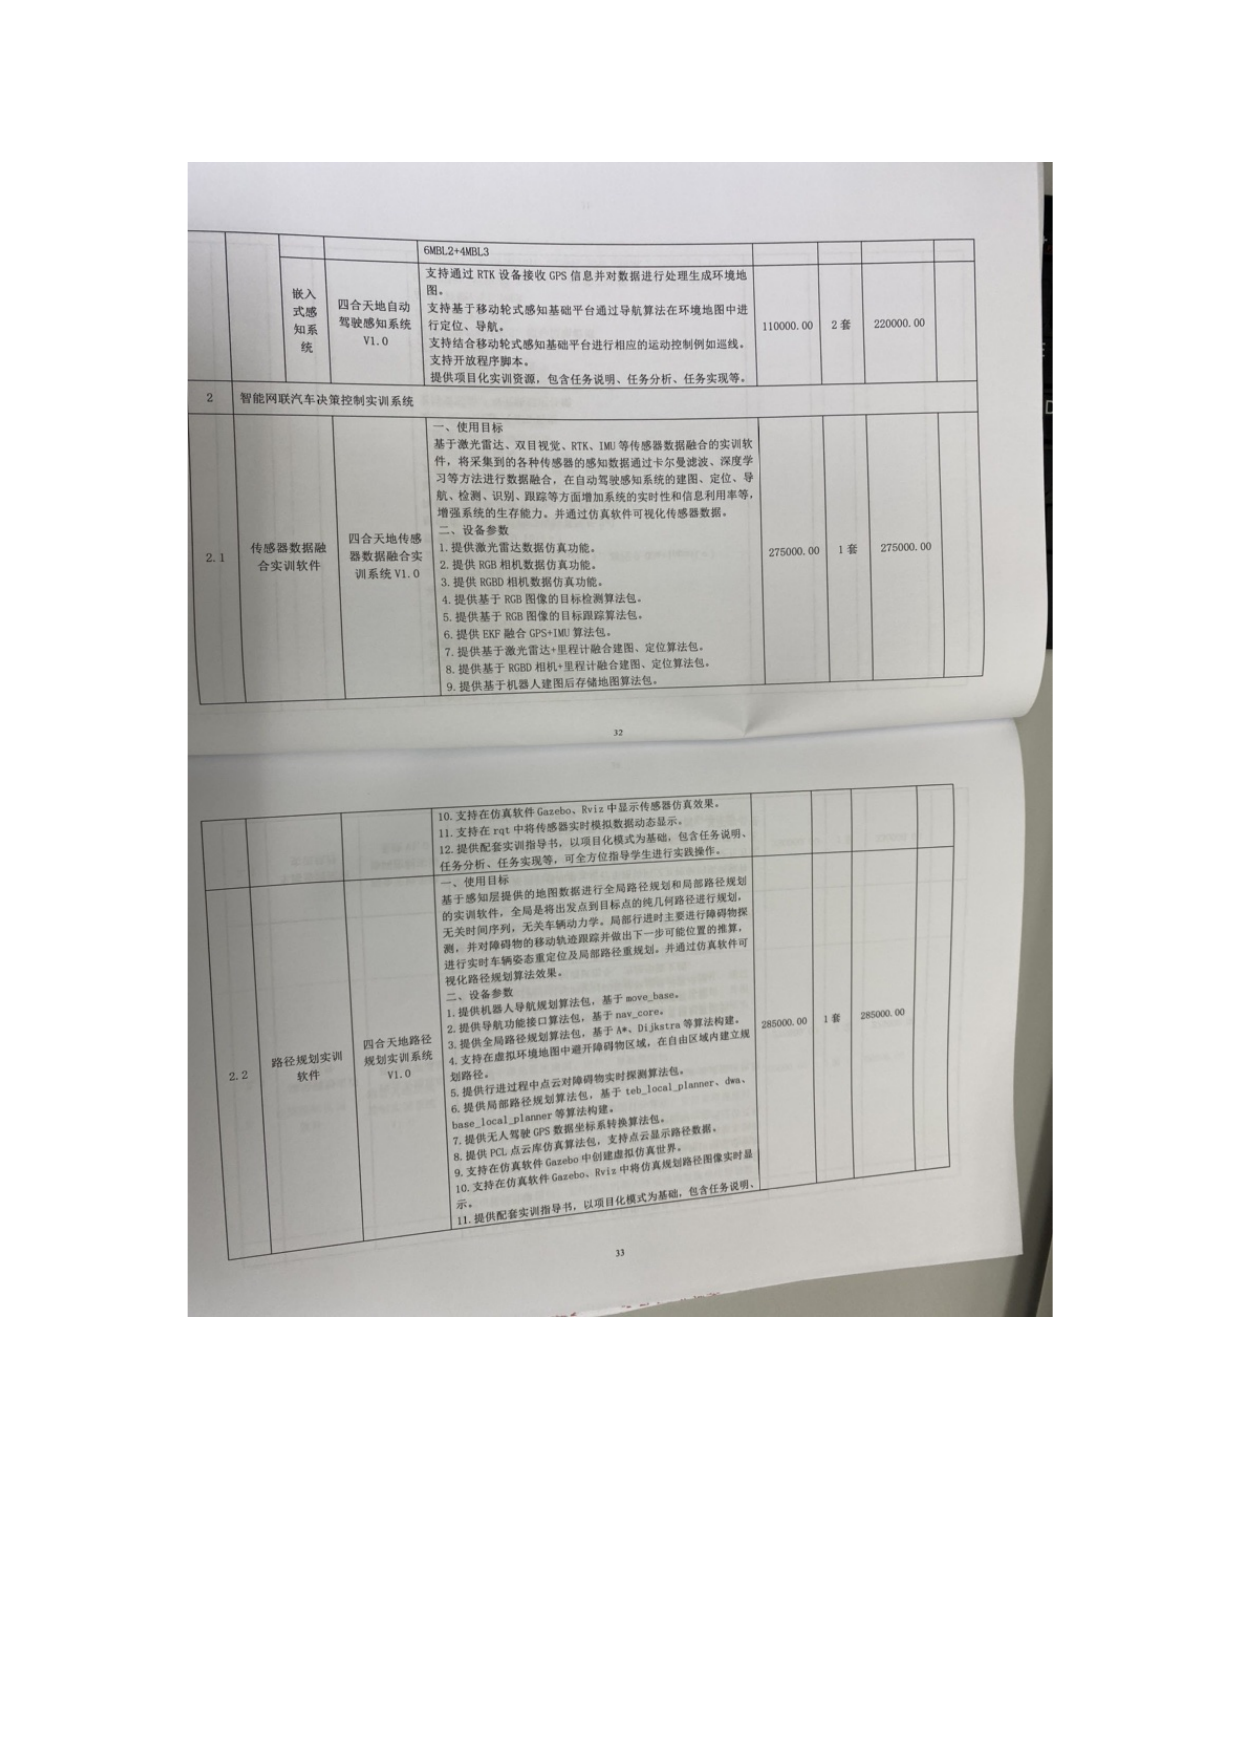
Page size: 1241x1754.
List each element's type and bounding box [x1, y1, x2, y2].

picture [187, 162, 1053, 1317]
